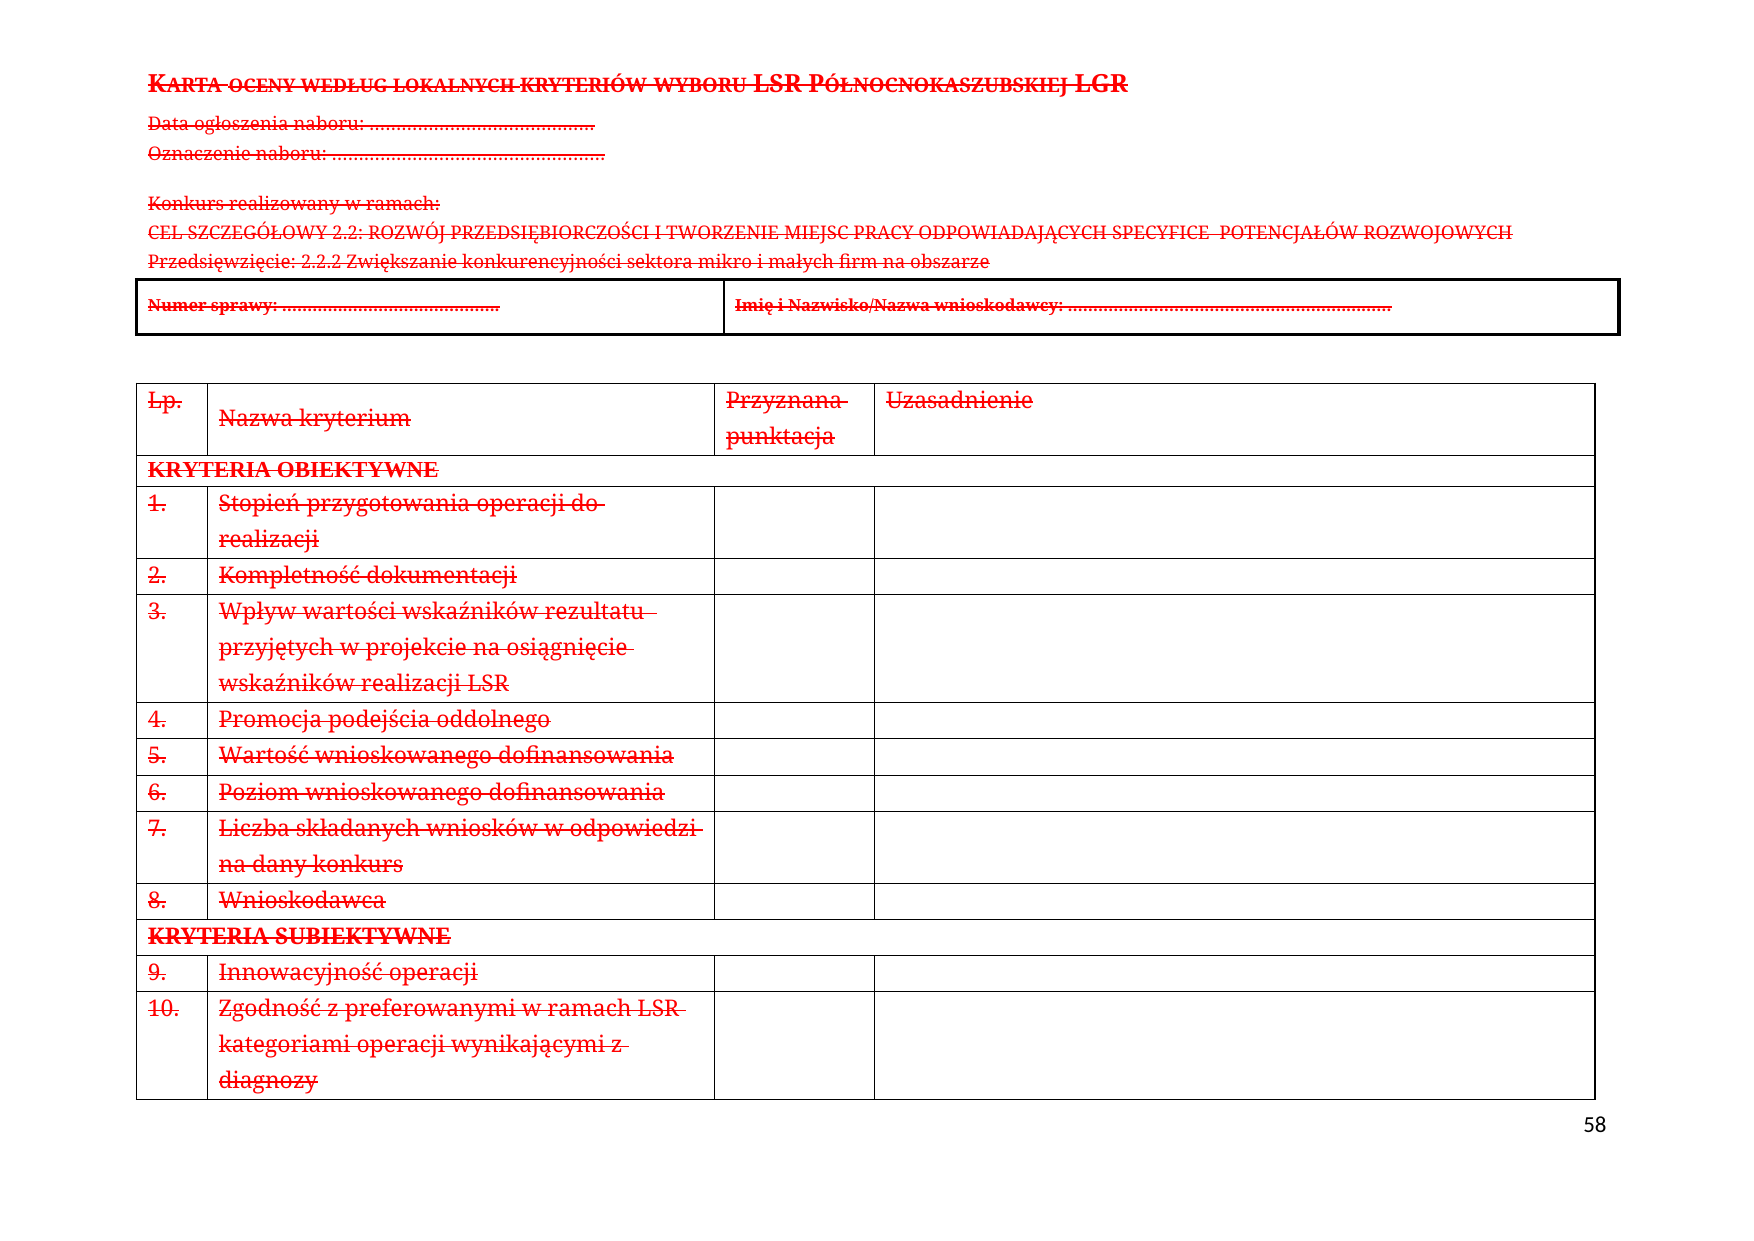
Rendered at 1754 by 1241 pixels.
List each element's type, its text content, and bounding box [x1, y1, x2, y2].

table_header Nazwa kryterium [208, 384, 714, 455]
table_cell 8. [137, 884, 207, 919]
text Przedsięwzięcie: 2.2.2 Zwiększanie konkurencyjności sektora mikro i małych firm na obszarze [148, 249, 1606, 274]
table_cell 6. [137, 776, 207, 811]
table_cell [715, 595, 874, 702]
table_cell [875, 703, 1594, 738]
table_cell [715, 956, 874, 991]
table_cell [875, 956, 1594, 991]
table_cell Liczba składanych wniosków w odpowiedzi na dany konkurs [208, 812, 714, 883]
table_cell [715, 559, 874, 594]
table_cell [715, 992, 874, 1099]
table_header Imię i Nazwisko/Nazwa wnioskodawcy: ……………………………………………….……… [725, 281, 1617, 333]
table_cell [715, 776, 874, 811]
table_cell 9. [137, 956, 207, 991]
table_cell [875, 559, 1594, 594]
table_cell [715, 703, 874, 738]
table_cell Kompletność dokumentacji [208, 559, 714, 594]
table_cell [875, 992, 1594, 1099]
table_header Przyznana punktacja [715, 384, 874, 455]
table_cell [715, 812, 874, 883]
table_cell Wpływ wartości wskaźników rezultatu przyjętych w projekcie na osiągnięcie wskaźników realizacji LSR [208, 595, 714, 702]
table_cell [715, 739, 874, 774]
table_cell 3. [137, 595, 207, 702]
table_cell [715, 487, 874, 558]
table_cell Promocja podejścia oddolnego [208, 703, 714, 738]
text Data ogłoszenia naboru: …………………………………… Oznaczenie naboru: …………………………………………… [148, 111, 1606, 166]
table_cell 1. [137, 487, 207, 558]
text Karta OCENY WEDŁUG LOKALNYCH kryteriów wyboru LSR Północnokaszubskiej LGR [148, 65, 1606, 99]
table_cell 2. [137, 559, 207, 594]
table_cell 4. [137, 703, 207, 738]
table_cell 7. [137, 812, 207, 883]
table_cell KRYTERIA OBIEKTYWNE [137, 456, 1594, 486]
table_cell Zgodność z preferowanymi w ramach LSR kategoriami operacji wynikającymi z diagnozy [208, 992, 714, 1099]
table_cell [875, 595, 1594, 702]
table_header Uzasadnienie [875, 384, 1594, 455]
table_cell Wartość wnioskowanego dofinansowania [208, 739, 714, 774]
table_cell Innowacyjność operacji [208, 956, 714, 991]
table_cell [875, 884, 1594, 919]
table_cell [875, 776, 1594, 811]
table_cell 10. [137, 992, 207, 1099]
text Konkurs realizowany w ramach: CEL SZCZEGÓŁOWY 2.2: ROZWÓJ PRZEDSIĘBIORCZOŚCI I TWORZENIE MIEJSC PRACY ODPOWIADAJĄCYCH SPECYFICE POTENCJAŁÓW ROZWOJOWYCH [148, 190, 1606, 245]
table_cell Wnioskodawca [208, 884, 714, 919]
table_cell [715, 884, 874, 919]
table_cell Poziom wnioskowanego dofinansowania [208, 776, 714, 811]
table_cell [875, 812, 1594, 883]
table_header Numer sprawy: ……………………………………. [138, 281, 723, 333]
table_cell Stopień przygotowania operacji do realizacji [208, 487, 714, 558]
table_header Lp. [137, 384, 207, 455]
table_cell [875, 487, 1594, 558]
table_cell KRYTERIA SUBIEKTYWNE [137, 920, 1594, 955]
table_cell [875, 739, 1594, 774]
table_cell 5. [137, 739, 207, 774]
